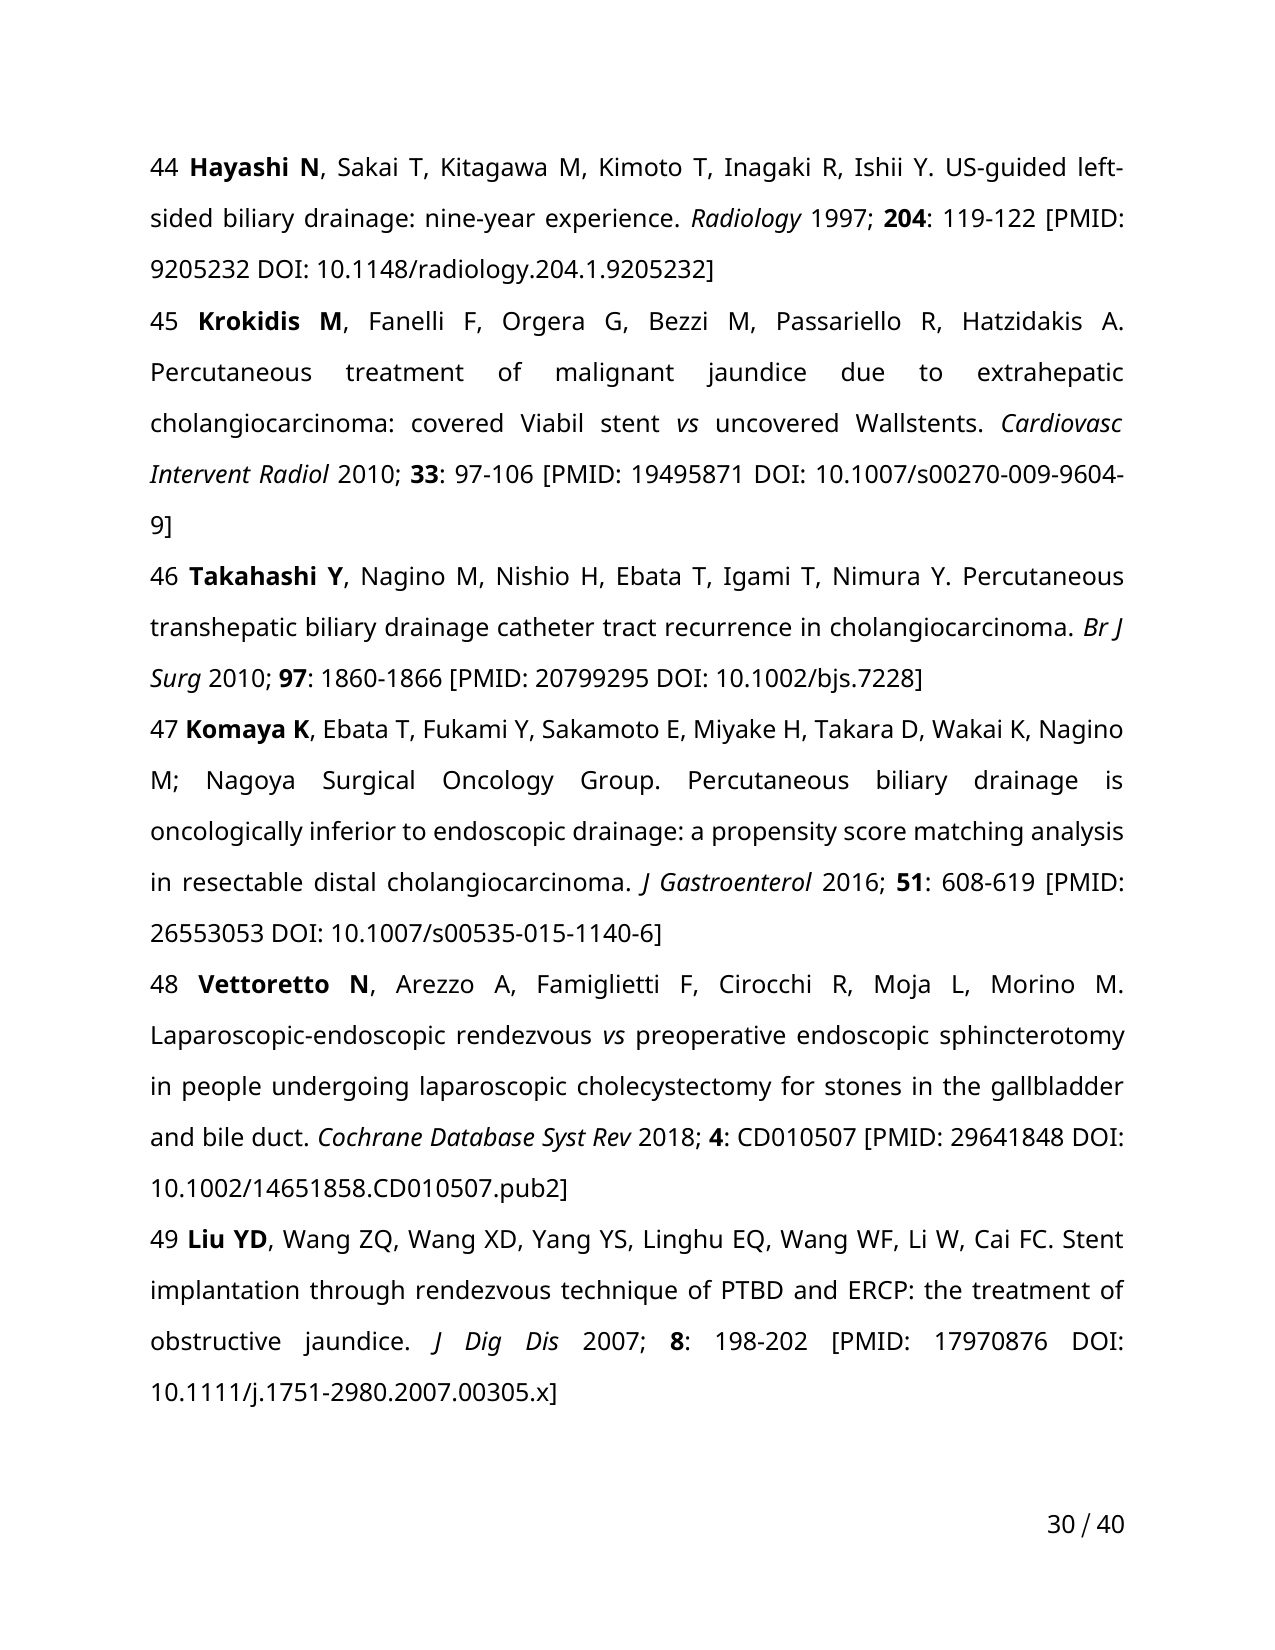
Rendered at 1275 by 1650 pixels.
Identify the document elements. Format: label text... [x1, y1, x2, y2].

text 47 Komaya K, Ebata T, Fukami Y, Sakamoto E, Miyake H, Takara D, Wakai K, Nagino M; Nagoya Surgical Oncology Group. Percutaneous biliary drainage is oncologically inferior to endoscopic drainage: a propensity score matching analysis in resectable distal cholangiocarcinoma. J Gastroenterol 2016; 51: 608-619 [PMID: 26553053 DOI: 10.1007/s00535-015-1140-6] [150, 711, 1125, 950]
text 46 Takahashi Y, Nagino M, Nishio H, Ebata T, Igami T, Nimura Y. Percutaneous transhepatic biliary drainage catheter tract recurrence in cholangiocarcinoma. Br J Surg 2010; 97: 1860-1866 [PMID: 20799295 DOI: 10.1002/bjs.7228] [150, 558, 1125, 694]
text 45 Krokidis M, Fanelli F, Orgera G, Bezzi M, Passariello R, Hatzidakis A. Percutaneous treatment of malignant jaundice due to extrahepatic cholangiocarcinoma: covered Viabil stent vs uncovered Wallstents. Cardiovasc Intervent Radiol 2010; 33: 97-106 [PMID: 19495871 DOI: 10.1007/s00270-009-9604-9] [150, 303, 1125, 541]
text 44 Hayashi N, Sakai T, Kitagawa M, Kimoto T, Inagaki R, Ishii Y. US-guided left-sided biliary drainage: nine-year experience. Radiology 1997; 204: 119-122 [PMID: 9205232 DOI: 10.1148/radiology.204.1.9205232] [150, 150, 1125, 286]
text 48 Vettoretto N, Arezzo A, Famiglietti F, Cirocchi R, Moja L, Morino M. Laparoscopic-endoscopic rendezvous vs preoperative endoscopic sphincterotomy in people undergoing laparoscopic cholecystectomy for stones in the gallbladder and bile duct. Cochrane Database Syst Rev 2018; 4: CD010507 [PMID: 29641848 DOI: 10.1002/14651858.CD010507.pub2] [150, 967, 1125, 1205]
text 49 Liu YD, Wang ZQ, Wang XD, Yang YS, Linghu EQ, Wang WF, Li W, Cai FC. Stent implantation through rendezvous technique of PTBD and ERCP: the treatment of obstructive jaundice. J Dig Dis 2007; 8: 198-202 [PMID: 17970876 DOI: 10.1111/j.1751-2980.2007.00305.x] [150, 1222, 1125, 1409]
